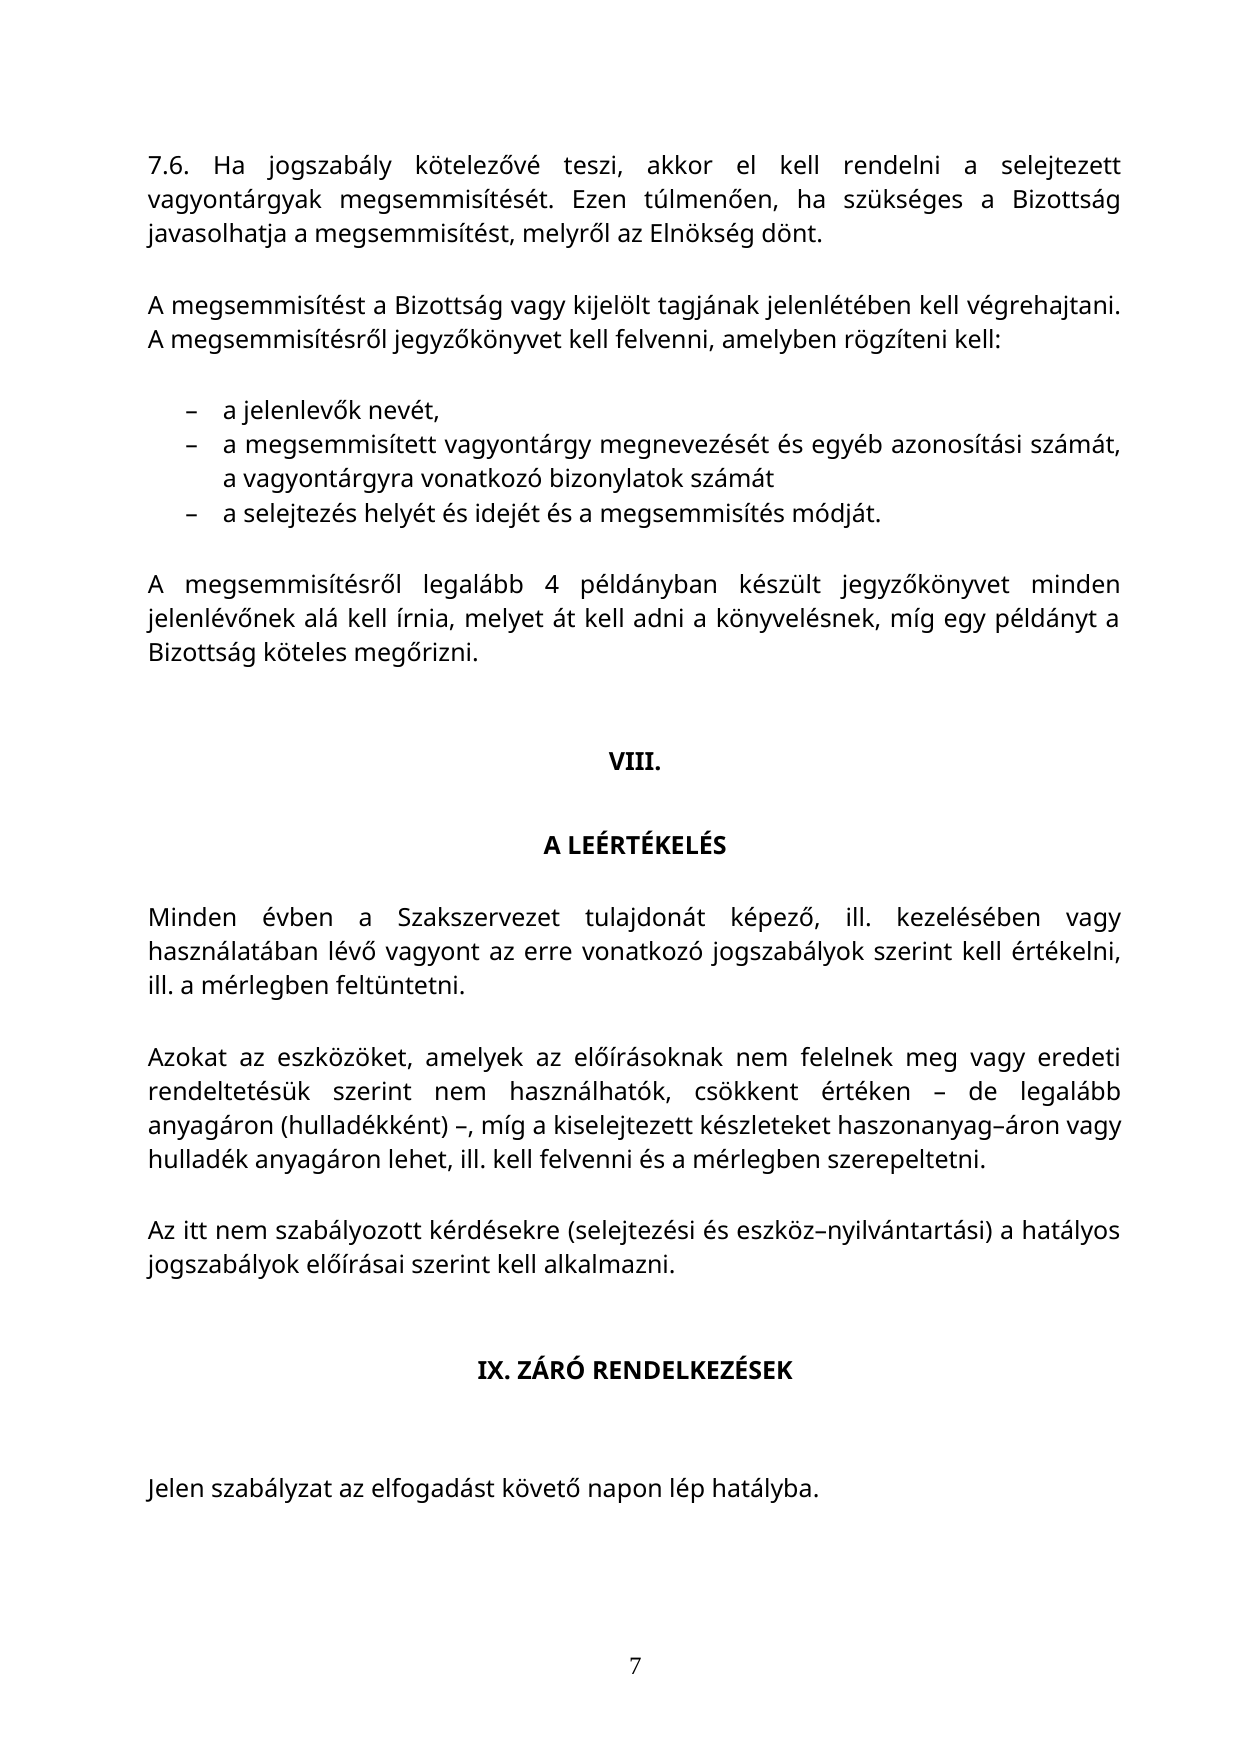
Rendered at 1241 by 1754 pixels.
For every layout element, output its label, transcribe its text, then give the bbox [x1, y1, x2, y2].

text A LEÉRTÉKELÉS [148, 828, 1122, 862]
text A megsemmisítésről legalább 4 példányban készült jegyzőkönyvet minden jelenlévőnek alá kell írnia, melyet át kell adni a könyvelésnek, míg egy példányt a Bizottság köteles megőrizni. [148, 567, 1122, 669]
text Jelen szabályzat az elfogadást követő napon lép hatályba. [148, 1471, 1122, 1505]
list a jelenlevők nevét, [185, 393, 1122, 427]
list a selejtezés helyét és idejét és a megsemmisítés módját. [185, 495, 1122, 529]
list a megsemmisített vagyontárgy megnevezését és egyéb azonosítási számát, a vagyontárgyra vonatkozó bizonylatok számát [185, 427, 1122, 495]
text VIII. [148, 744, 1122, 778]
text Azokat az eszközöket, amelyek az előírásoknak nem felelnek meg vagy eredeti rendeltetésük szerint nem használhatók, csökkent értéken – de legalább anyagáron (hulladékként) –, míg a kiselejtezett készleteket haszonanyag–áron vagy hulladék anyagáron lehet, ill. kell felvenni és a mérlegben szerepeltetni. [148, 1039, 1122, 1176]
text Minden évben a Szakszervezet tulajdonát képező, ill. kezelésében vagy használatában lévő vagyont az erre vonatkozó jogszabályok szerint kell értékelni, ill. a mérlegben feltüntetni. [148, 899, 1122, 1002]
text Az itt nem szabályozott kérdésekre (selejtezési és eszköz–nyilvántartási) a hatályos jogszabályok előírásai szerint kell alkalmazni. [148, 1213, 1122, 1281]
subtitle IX. ZÁRÓ RENDELKEZÉSEK [148, 1353, 1122, 1387]
text A megsemmisítést a Bizottság vagy kijelölt tagjának jelenlétében kell végrehajtani. A megsemmisítésről jegyzőkönyvet kell felvenni, amelyben rögzíteni kell: [148, 287, 1122, 356]
text 7.6. Ha jogszabály kötelezővé teszi, akkor el kell rendelni a selejtezett vagyontárgyak megsemmisítését. Ezen túlmenően, ha szükséges a Bizottság javasolhatja a megsemmisítést, melyről az Elnökség dönt. [148, 148, 1122, 250]
